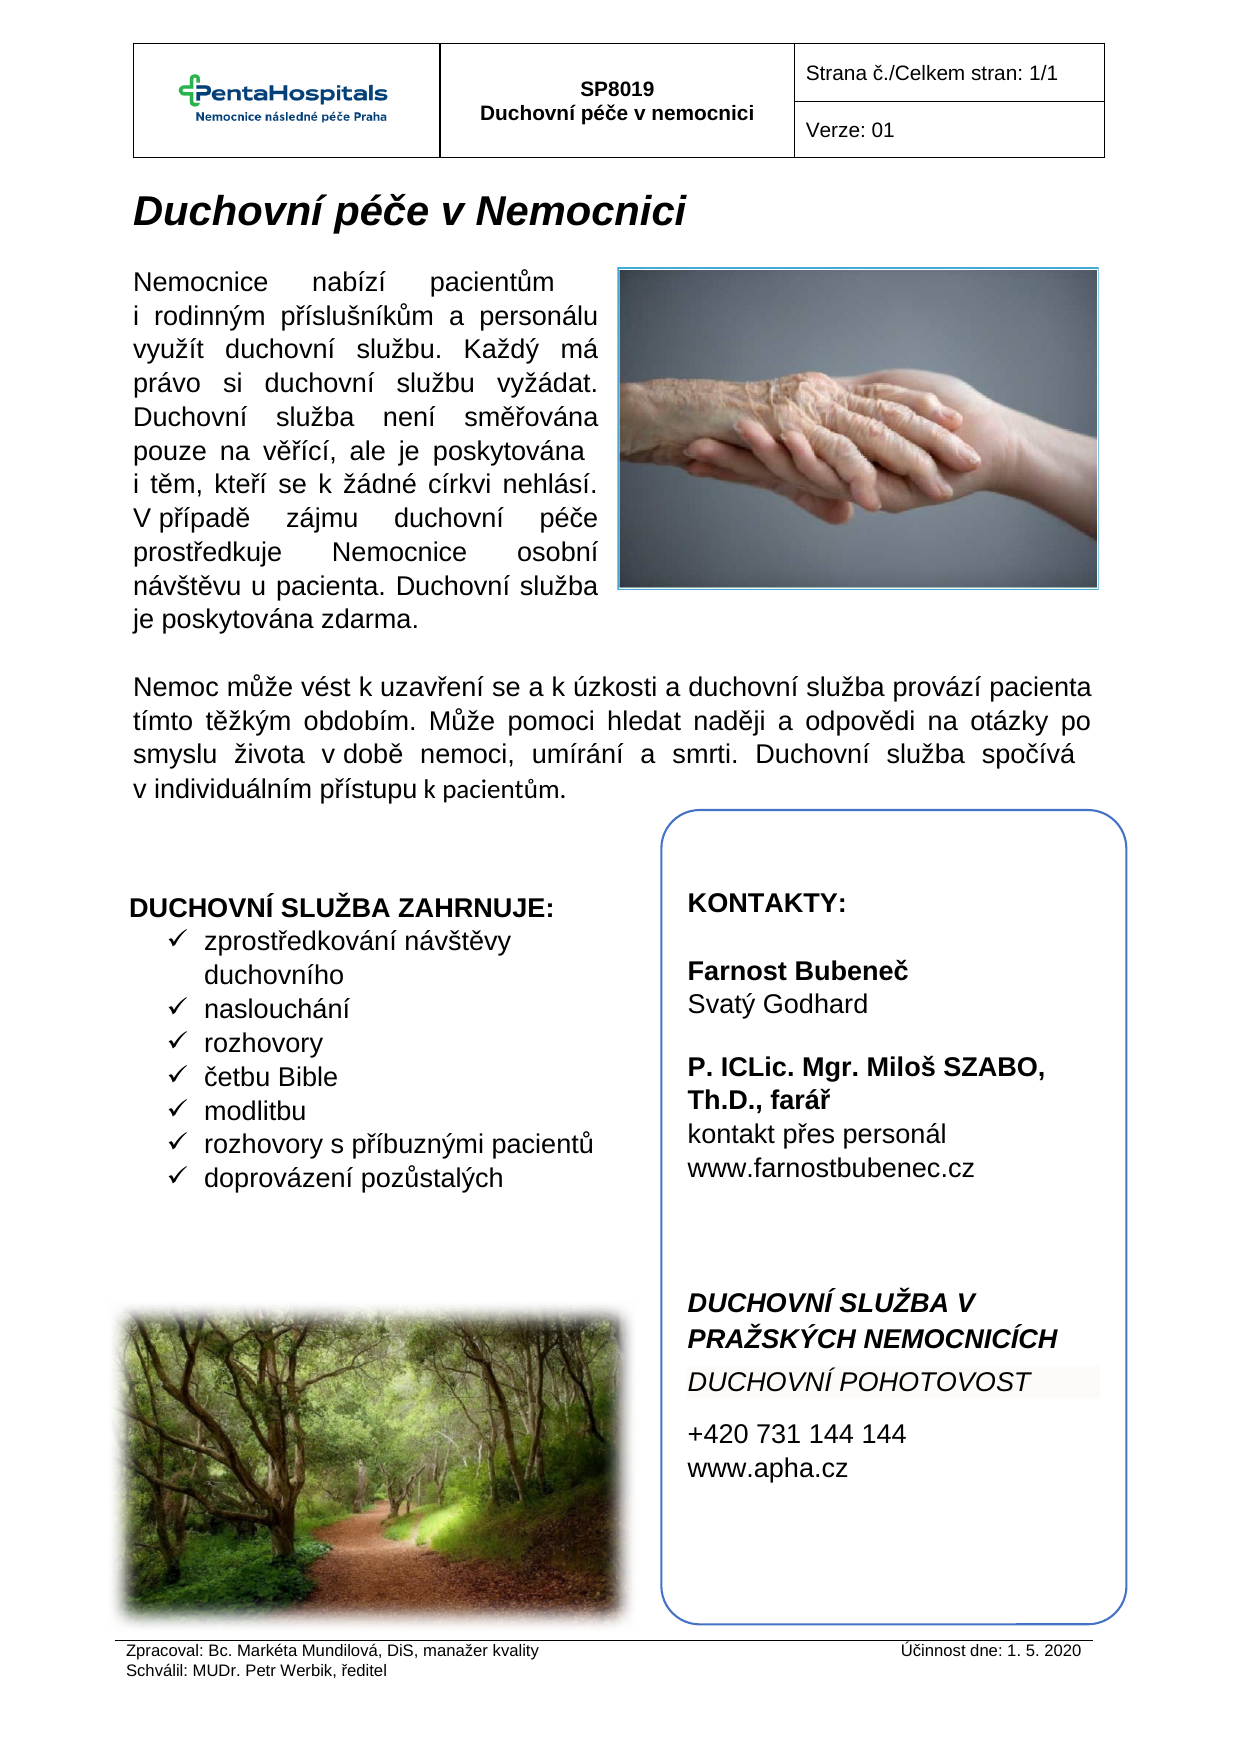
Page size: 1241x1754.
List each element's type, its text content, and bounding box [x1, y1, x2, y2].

picture [617, 267, 1099, 590]
text Duchovní péče v Nemocnici [133, 186, 1092, 234]
picture [137, 1330, 607, 1602]
text Nemoc může vést k uzavření se a k úzkosti a duchovní služba provází pacienta tímto těžkým obdobím. Může pomoci hledat naději a odpovědi na otázky po smyslu života v době nemoci, umírání a smrti. Duchovní služba spočívá v individuálním přístupu k pacientům. [133, 671, 1092, 805]
picture [168, 63, 405, 138]
